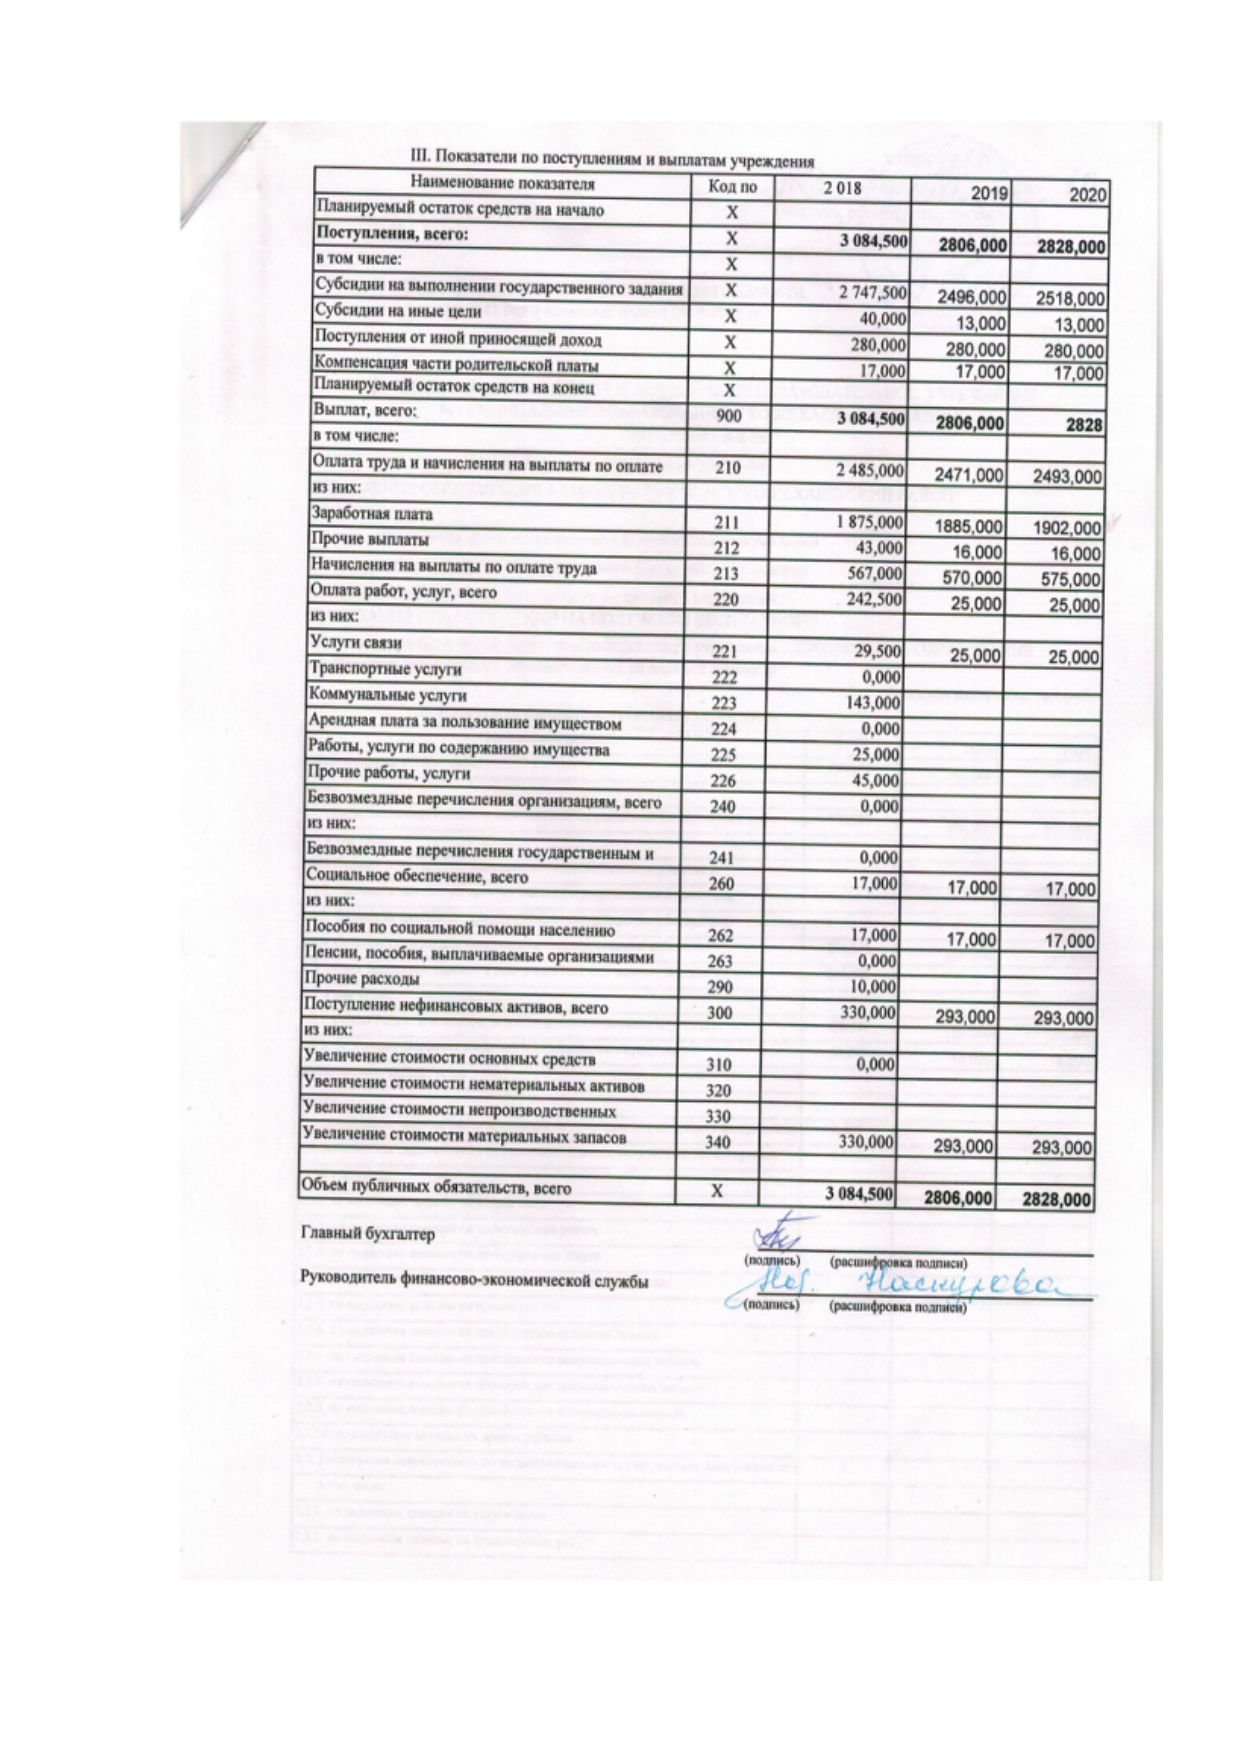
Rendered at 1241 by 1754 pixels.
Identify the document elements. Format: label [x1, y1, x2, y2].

picture [177, 118, 1164, 1581]
